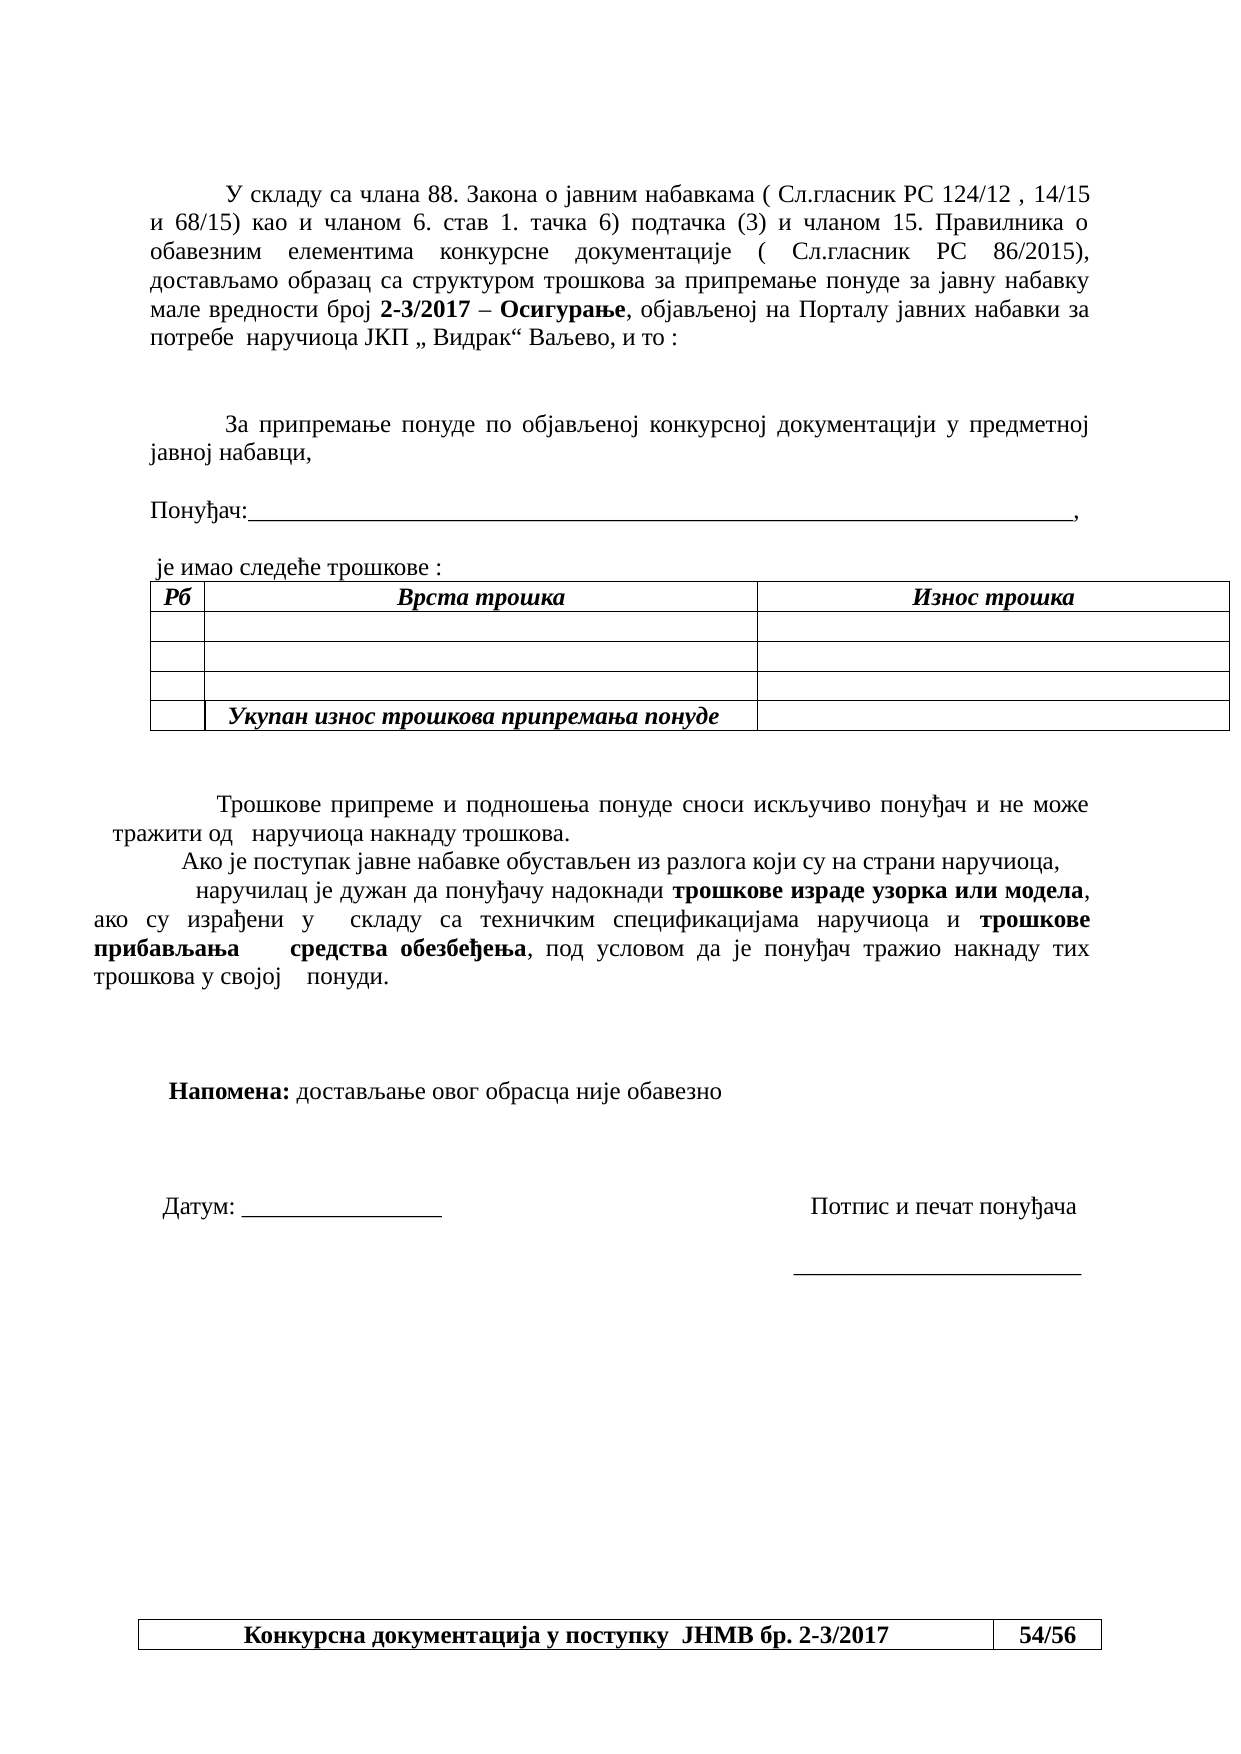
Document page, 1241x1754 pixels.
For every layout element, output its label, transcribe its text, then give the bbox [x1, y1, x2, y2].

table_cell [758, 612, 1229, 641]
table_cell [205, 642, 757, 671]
text Трошкове припреме и подношења понуде сноси искључиво понуђач и не може тражити од наручиоца накнаду трошкова. [112, 789, 1090, 846]
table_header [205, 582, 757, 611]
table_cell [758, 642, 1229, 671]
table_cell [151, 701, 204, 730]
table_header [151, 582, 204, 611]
text Ако је поступак јавне набавке обустављен из разлога који су на страни наручиоца, [94, 846, 1090, 875]
text У складу са члана 88. Закона о јавним набавкама ( Сл.гласник РС 124/12 , 14/15 и 68/15) као и чланом 6. став 1. тачка 6) подтачка (3) и чланом 15. Правилника о обавезним елементима конкурсне документације ( Сл.гласник РС 86/2015), достављамо образац са структуром трошкова за припремање понуде за јавну набавку мале вредности број 2-3/2017 – Осигурање, објављеној на Порталу јавних набавки за потребе наручиоца ЈКП „ Видрак“ Ваљево, и то : [150, 179, 1090, 351]
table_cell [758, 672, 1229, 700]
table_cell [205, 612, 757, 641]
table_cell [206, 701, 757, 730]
text Датум: ________________ Потпис и печат понуђача [150, 1191, 1090, 1220]
text Напомена: достављање овог обрасца није обавезно [94, 1076, 1090, 1105]
text Понуђач:__________________________________________________________________, [150, 495, 1090, 524]
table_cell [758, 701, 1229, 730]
text За припремање понуде по објављеној конкурсној документацији у предметној јавној набавци, [150, 409, 1090, 466]
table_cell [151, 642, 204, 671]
text наручилац је дужан да понуђачу надокнади трошкове израде узорка или модела, ако су израђени у складу са техничким спецификацијама наручиоца и трошкове прибављања средства обезбеђења, под условом да је понуђач тражио накнаду тих трошкова у својој понуди. [94, 875, 1090, 990]
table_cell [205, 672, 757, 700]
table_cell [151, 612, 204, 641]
text _______________________ [150, 1249, 1090, 1278]
text је имао следеће трошкове : [150, 552, 1090, 581]
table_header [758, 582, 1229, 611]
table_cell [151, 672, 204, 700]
